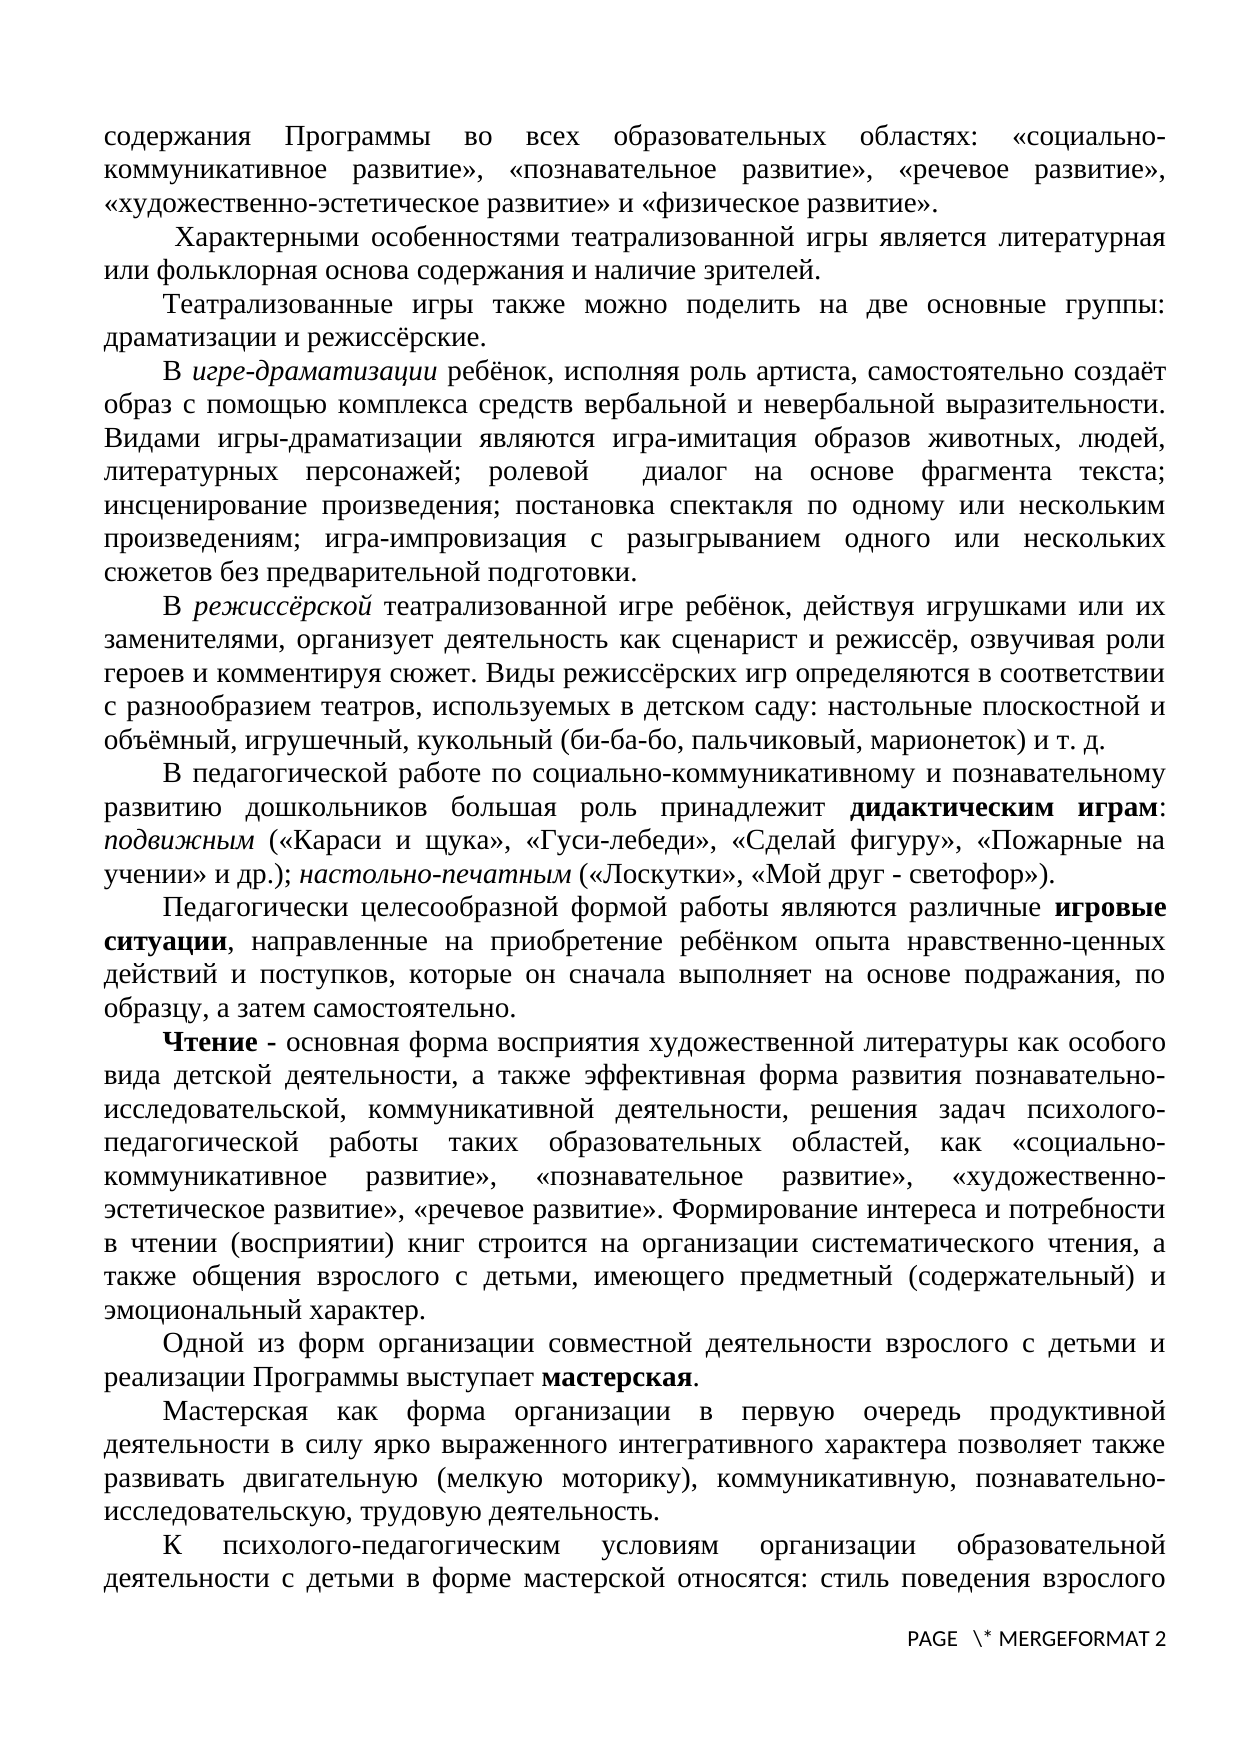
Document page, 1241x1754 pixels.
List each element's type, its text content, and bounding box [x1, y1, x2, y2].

text В игре-драматизации ребёнок, исполняя роль артиста, самостоятельно создаёт образ с помощью комплекса средств вербальной и невербальной выразительности. Видами игры-драматизации являются игра-имитация образов животных, людей, литературных персонажей; ролевой диалог на основе фрагмента текста; инсценирование произведения; постановка спектакля по одному или нескольким произведениям; игра-импровизация с разыгрыванием одного или нескольких сюжетов без предварительной подготовки. [103, 353, 1167, 588]
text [103, 118, 1167, 219]
text Чтение - основная форма восприятия художественной литературы как особого вида детской деятельности, а также эффективная форма развития познавательно-исследовательской, коммуникативной деятельности, решения задач психолого-педагогической работы таких образовательных областей, как «социально-коммуникативное развитие», «познавательное развитие», «художественно-эстетическое развитие», «речевое развитие». Формирование интереса и потребности в чтении (восприятии) книг строится на организации систематического чтения, а также общения взрослого с детьми, имеющего предметный (содержательный) и эмоциональный характер. [103, 1024, 1167, 1326]
text Характерными особенностями театрализованной игры является литературная или фольклорная основа содержания и наличие зрителей. [103, 219, 1167, 286]
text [103, 1527, 1167, 1594]
text В педагогической работе по социально-коммуникативному и познавательному развитию дошкольников большая роль принадлежит дидактическим играм: подвижным («Караси и щука», «Гуси-лебеди», «Сделай фигуру», «Пожарные на учении» и др.); настольно-печатным («Лоскутки», «Мой друг - светофор»). [103, 755, 1167, 889]
text В режиссёрской театрализованной игре ребёнок, действуя игрушками или их заменителями, организует деятельность как сценарист и режиссёр, озвучивая роли героев и комментируя сюжет. Виды режиссёрских игр определяются в соответствии с разнообразием театров, используемых в детском саду: настольные плоскостной и объёмный, игрушечный, кукольный (би-ба-бо, пальчиковый, марионеток) и т. д. [103, 588, 1167, 755]
text Мастерская как форма организации в первую очередь продуктивной деятельности в силу ярко выраженного интегративного характера позволяет также развивать двигательную (мелкую моторику), коммуникативную, познавательно-исследовательскую, трудовую деятельность. [103, 1393, 1167, 1527]
text Одной из форм организации совместной деятельности взрослого с детьми и реализации Программы выступает мастерская. [103, 1326, 1167, 1393]
text Театрализованные игры также можно поделить на две основные группы: драматизации и режиссёрские. [103, 286, 1167, 353]
text Педагогически целесообразной формой работы являются различные игровые ситуации, направленные на приобретение ребёнком опыта нравственно-ценных действий и поступков, которые он сначала выполняет на основе подражания, по образцу, а затем самостоятельно. [103, 889, 1167, 1024]
